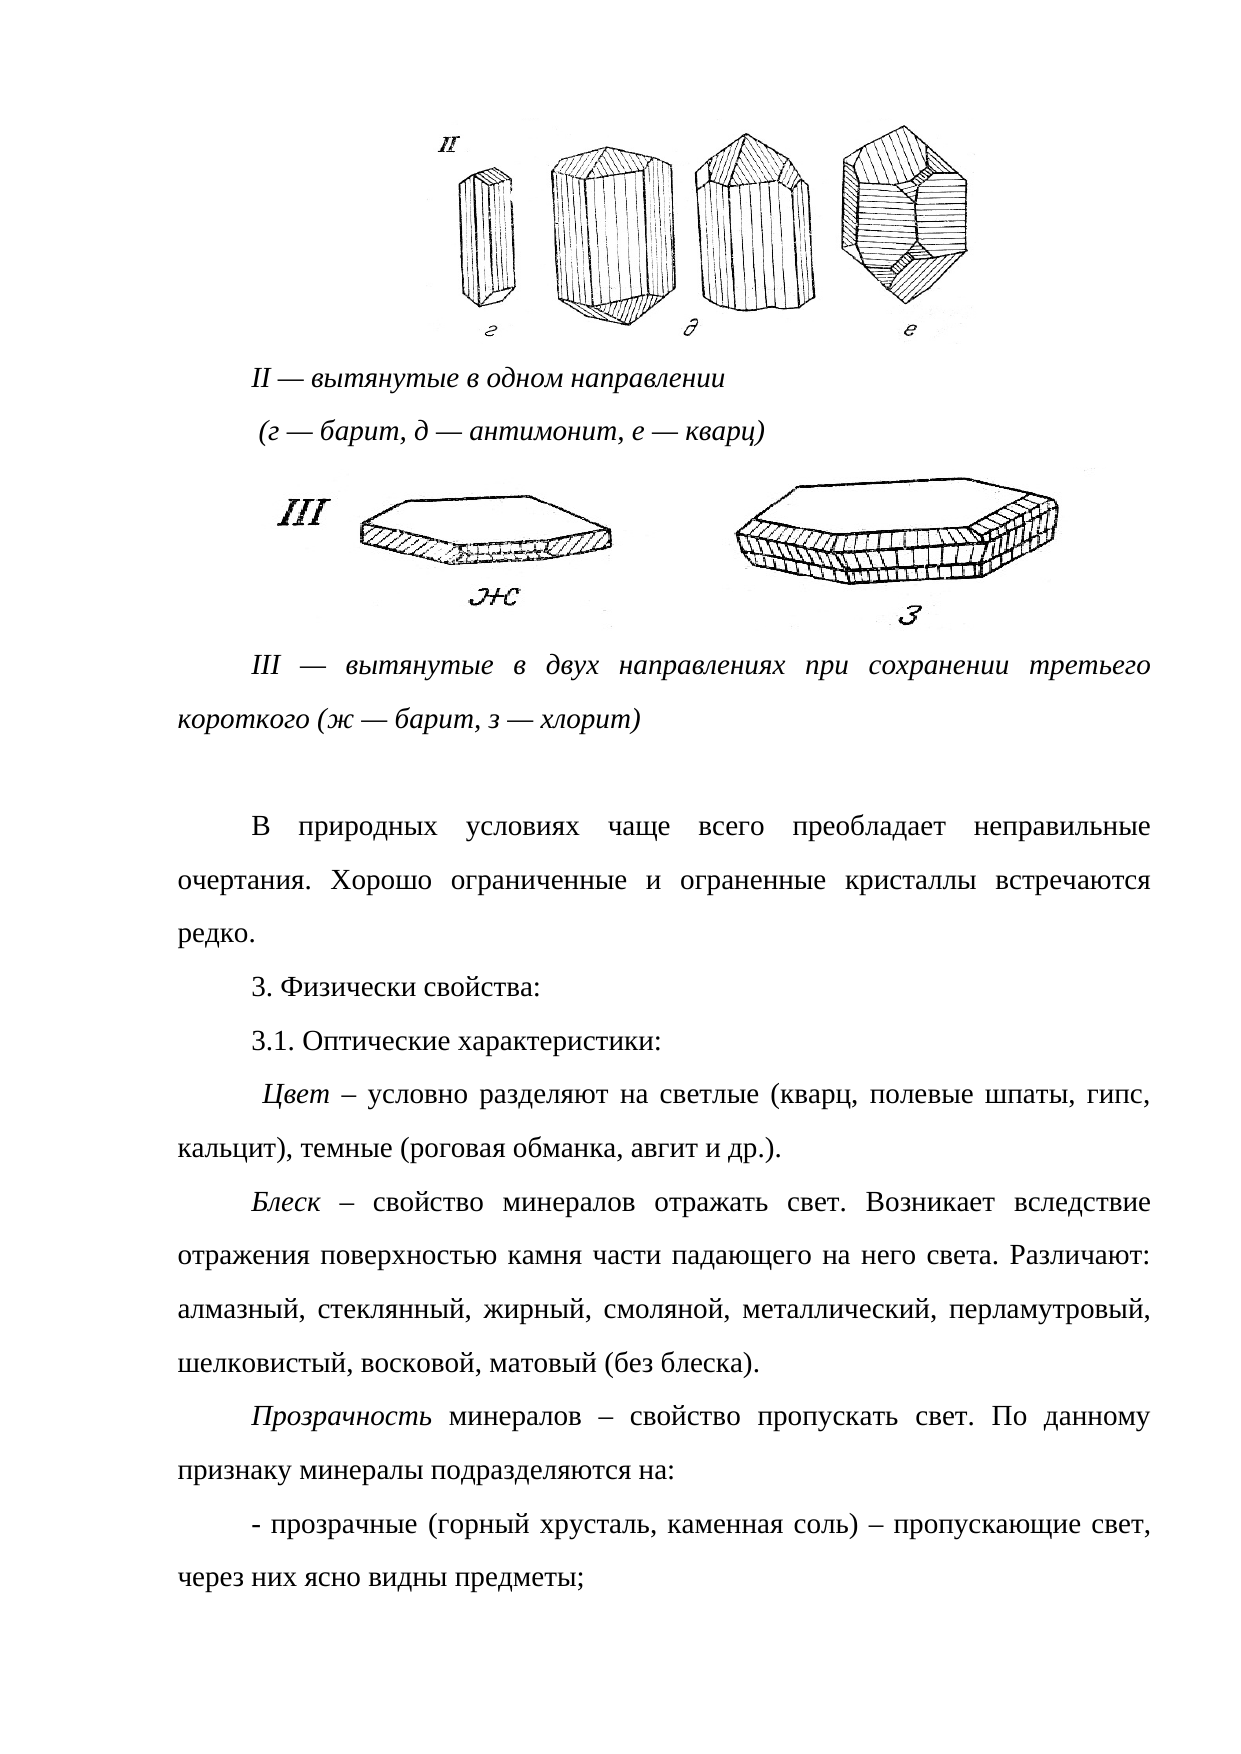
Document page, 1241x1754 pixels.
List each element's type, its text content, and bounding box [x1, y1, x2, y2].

picture [251, 467, 1108, 631]
text III — вытянутые в двух направлениях при сохранении третьего короткого (ж — барит, з — хлорит) [177, 647, 1152, 734]
picture [426, 118, 977, 344]
text (г — барит, д — антимонит, е — кварц) [177, 413, 1152, 447]
text 3. Физически свойства: [177, 969, 1152, 1003]
text 3.1. Оптические характеристики: [177, 1023, 1152, 1056]
text Цвет – условно разделяют на светлые (кварц, полевые шпаты, гипс, кальцит), темные (роговая обманка, авгит и др.). [177, 1077, 1152, 1164]
text Прозрачность минералов – свойство пропускать свет. По данному признаку минералы подразделяются на: [177, 1398, 1152, 1486]
text Блеск – свойство минералов отражать свет. Возникает вследствие отражения поверхностью камня части падающего на него света. Различают: алмазный, стеклянный, жирный, смоляной, металлический, перламутровый, шелковистый, восковой, матовый (без блеска). [177, 1184, 1152, 1378]
text В природных условиях чаще всего преобладает неправильные очертания. Хорошо ограниченные и ограненные кристаллы встречаются редко. [177, 808, 1152, 949]
text - прозрачные (горный хрусталь, каменная соль) – пропускающие свет, через них ясно видны предметы; [177, 1506, 1152, 1593]
text II — вытянутые в одном направлении [177, 360, 1152, 393]
